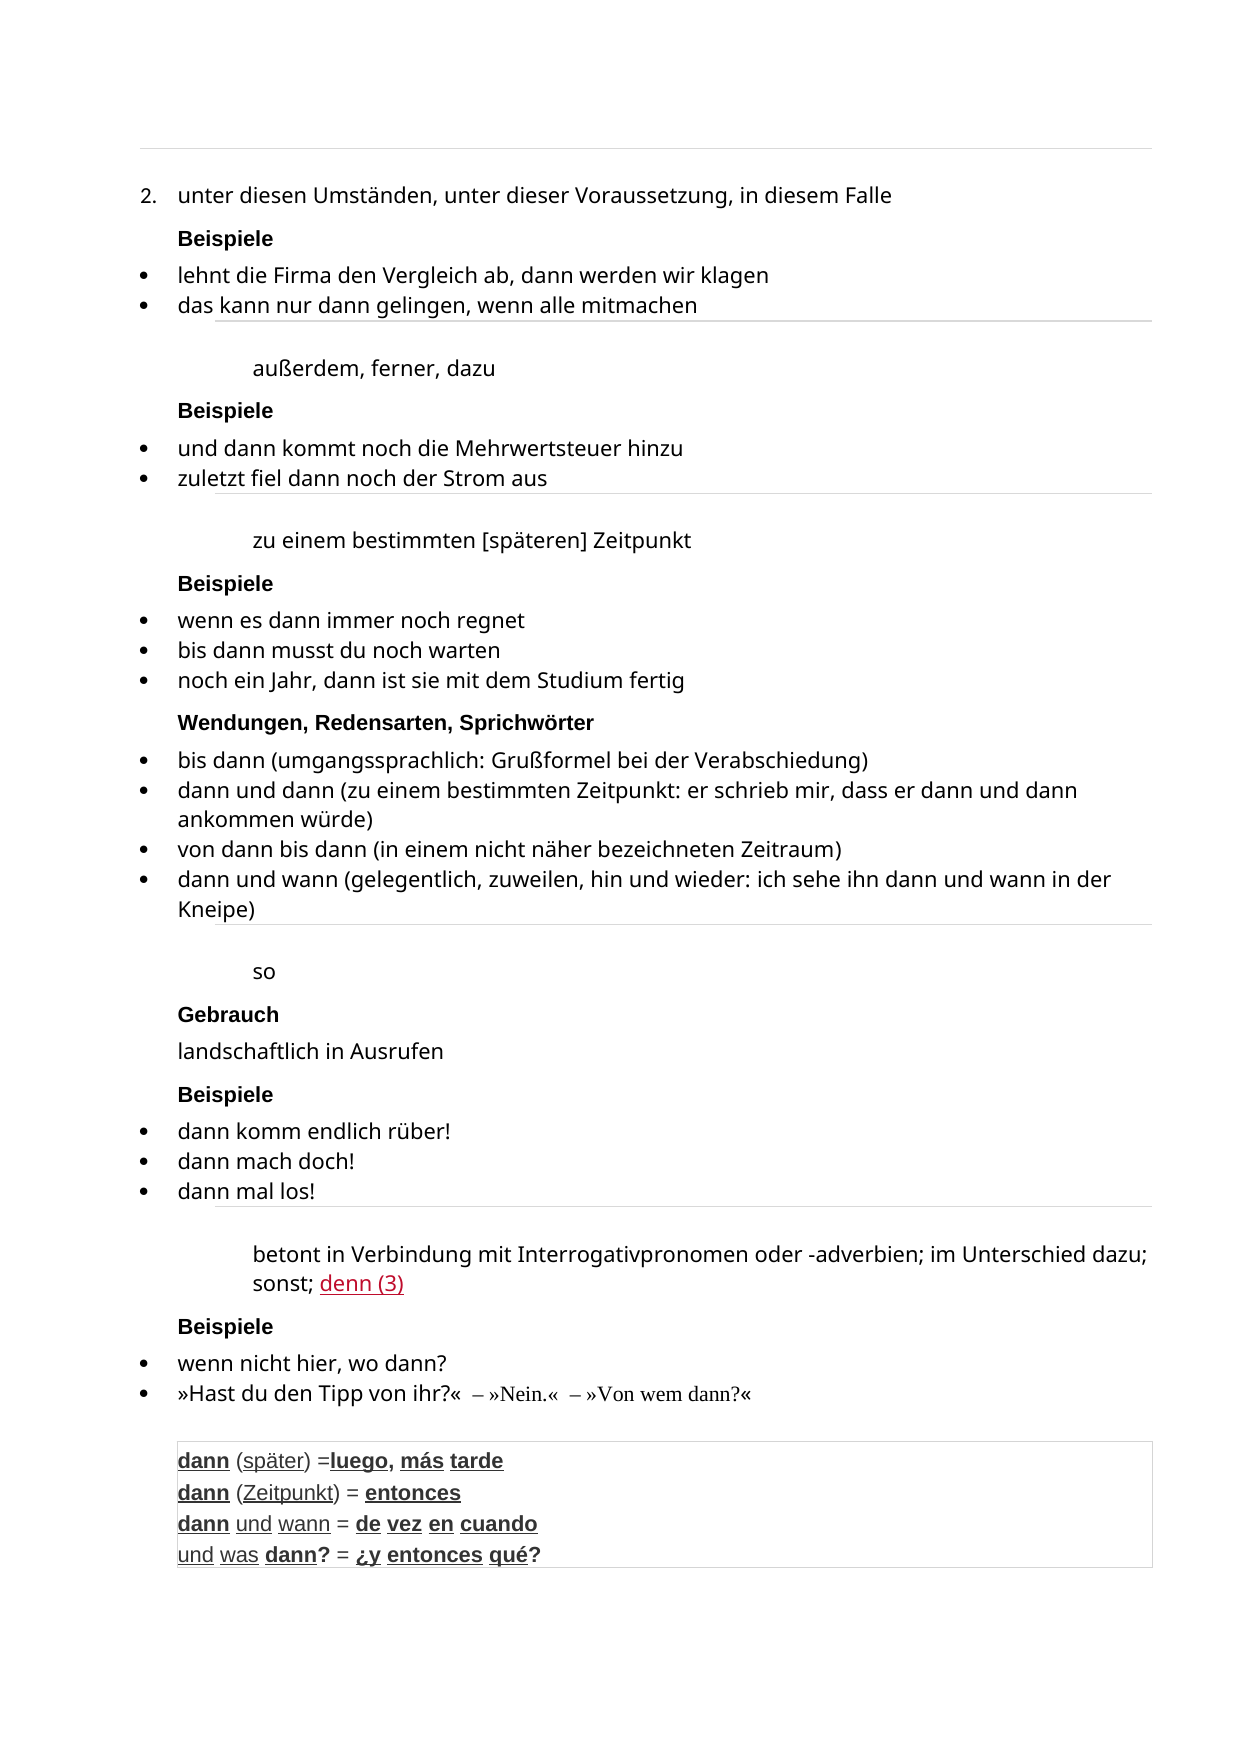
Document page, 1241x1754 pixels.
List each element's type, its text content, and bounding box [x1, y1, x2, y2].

list unter diesen Umständen, unter dieser Voraussetzung, in diesem Falle [140, 149, 1152, 210]
list und dann kommt noch die Mehrwertsteuer hinzu [140, 433, 1152, 463]
list zu einem bestimmten [späteren] Zeitpunkt [215, 494, 1152, 555]
list dann und wann (gelegentlich, zuweilen, hin und wieder: ich sehe ihn dann und wann in der Kneipe) [140, 864, 1152, 923]
list bis dann (umgangssprachlich: Grußformel bei der Verabschiedung) [140, 745, 1152, 774]
list bis dann musst du noch warten [140, 635, 1152, 665]
subtitle Wendungen, Redensarten, Sprichwörter [177, 710, 1152, 735]
list außerdem, ferner, dazu [215, 322, 1152, 383]
list so [215, 925, 1152, 986]
list dann und dann (zu einem bestimmten Zeitpunkt: er schrieb mir, dass er dann und dann ankommen würde) [140, 774, 1152, 834]
list betont in Verbindung mit Interrogativpronomen oder -adverbien; im Unterschied dazu; sonst; denn (3) [215, 1207, 1152, 1298]
text dann und wann = de vez en cuando [178, 1505, 1152, 1534]
list noch ein Jahr, dann ist sie mit dem Studium fertig [140, 665, 1152, 694]
subtitle Beispiele [177, 1082, 1152, 1107]
list dann mal los! [140, 1176, 1152, 1206]
text landschaftlich in Ausrufen [177, 1036, 1152, 1066]
list »Hast du den Tipp von ihr?« – »Nein.« – »Von wem dann?« [140, 1378, 1152, 1408]
subtitle Beispiele [177, 226, 1152, 251]
list dann komm endlich rüber! [140, 1116, 1152, 1146]
list wenn es dann immer noch regnet [140, 605, 1152, 635]
text und was dann? = ¿y entonces qué? [178, 1534, 1152, 1567]
subtitle Beispiele [177, 571, 1152, 596]
list lehnt die Firma den Vergleich ab, dann werden wir klagen [140, 260, 1152, 290]
subtitle Gebrauch [177, 1002, 1152, 1027]
list wenn nicht hier, wo dann? [140, 1348, 1152, 1378]
list von dann bis dann (in einem nicht näher bezeichneten Zeitraum) [140, 834, 1152, 864]
list zuletzt fiel dann noch der Strom aus [140, 463, 1152, 492]
subtitle Beispiele [177, 398, 1152, 423]
text dann (Zeitpunkt) = entonces [178, 1473, 1152, 1505]
subtitle Beispiele [177, 1314, 1152, 1339]
text dann (später) =luego, más tarde [178, 1442, 1152, 1473]
list dann mach doch! [140, 1146, 1152, 1176]
list das kann nur dann gelingen, wenn alle mitmachen [140, 290, 1152, 320]
